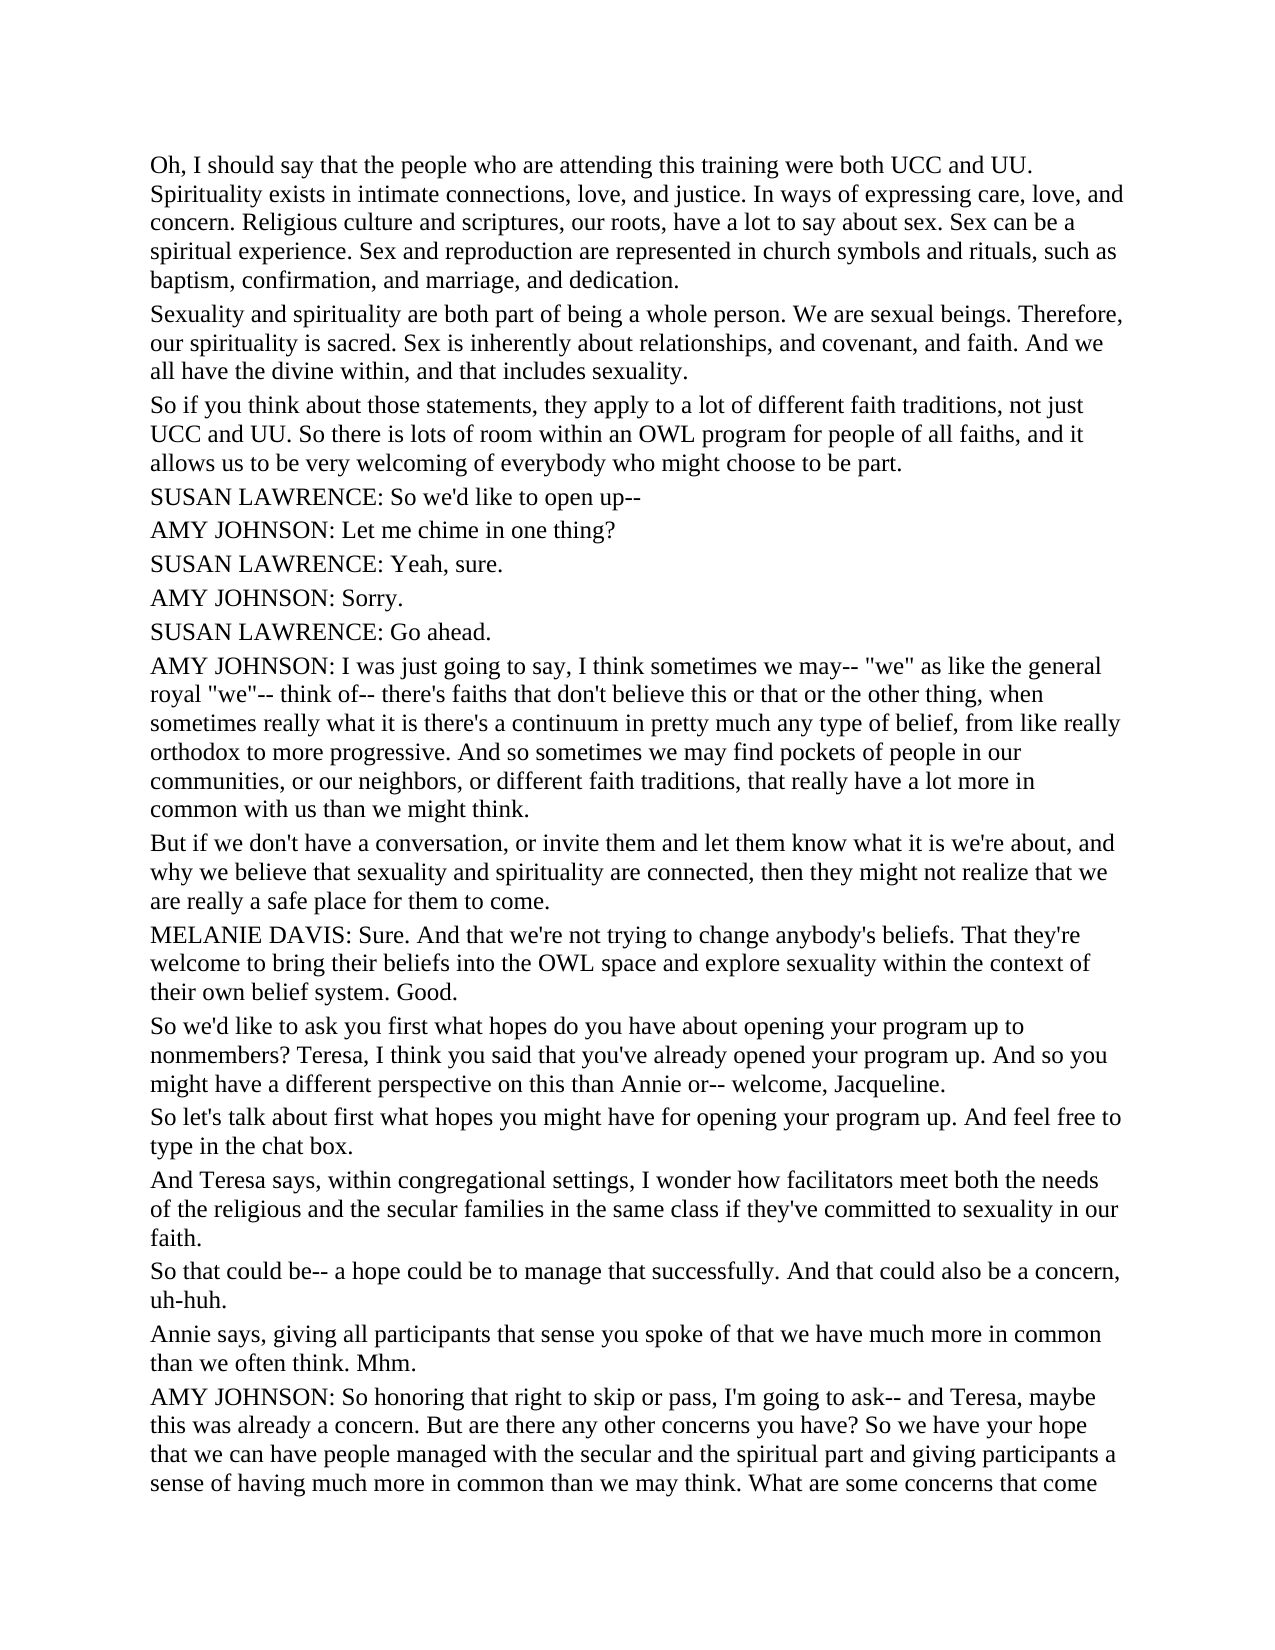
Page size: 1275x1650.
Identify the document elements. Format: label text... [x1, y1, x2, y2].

text So let's talk about first what hopes you might have for opening your program up. And feel free to type in the chat box. [150, 1102, 1125, 1160]
text But if we don't have a conversation, or invite them and let them know what it is we're about, and why we believe that sexuality and spirituality are connected, then they might not realize that we are really a safe place for them to come. [150, 828, 1125, 915]
text Sexuality and spirituality are both part of being a whole person. We are sexual beings. Therefore, our spirituality is sacred. Sex is inherently about relationships, and covenant, and faith. And we all have the divine within, and that includes sexuality. [150, 299, 1125, 385]
text And Teresa says, within congregational settings, I wonder how facilitators meet both the needs of the religious and the secular families in the same class if they've committed to sexuality in our faith. [150, 1165, 1125, 1251]
text Annie says, giving all participants that sense you spoke of that we have much more in common than we often think. Mhm. [150, 1319, 1125, 1377]
text AMY JOHNSON: Sorry. [150, 583, 1125, 612]
text MELANIE DAVIS: Sure. And that we're not trying to change anybody's beliefs. That they're welcome to bring their beliefs into the OWL space and explore sexuality within the context of their own belief system. Good. [150, 920, 1125, 1006]
text AMY JOHNSON: Let me chime in one thing? [150, 515, 1125, 544]
text AMY JOHNSON: I was just going to say, I think sometimes we may-- "we" as like the general royal "we"-- think of-- there's faiths that don't believe this or that or the other thing, when sometimes really what it is there's a continuum in pretty much any type of belief, from like really orthodox to more progressive. And so sometimes we may find pockets of people in our communities, or our neighbors, or different faith traditions, that really have a lot more in common with us than we might think. [150, 651, 1125, 823]
text SUSAN LAWRENCE: So we'd like to open up-- [150, 482, 1125, 510]
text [150, 1382, 1125, 1497]
text So if you think about those statements, they apply to a lot of different faith traditions, not just UCC and UU. So there is lots of room within an OWL program for people of all faiths, and it allows us to be very welcoming of everybody who might choose to be part. [150, 390, 1125, 476]
text SUSAN LAWRENCE: Go ahead. [150, 617, 1125, 646]
text Oh, I should say that the people who are attending this training were both UCC and UU. Spirituality exists in intimate connections, love, and justice. In ways of expressing care, love, and concern. Religious culture and scriptures, our roots, have a lot to say about sex. Sex can be a spiritual experience. Sex and reproduction are represented in church symbols and rituals, such as baptism, confirmation, and marriage, and dedication. [150, 150, 1125, 294]
text So that could be-- a hope could be to manage that successfully. And that could also be a concern, uh-huh. [150, 1256, 1125, 1314]
text SUSAN LAWRENCE: Yeah, sure. [150, 549, 1125, 578]
text So we'd like to ask you first what hopes do you have about opening your program up to nonmembers? Teresa, I think you said that you've already opened your program up. And so you might have a different perspective on this than Annie or-- welcome, Jacqueline. [150, 1011, 1125, 1097]
